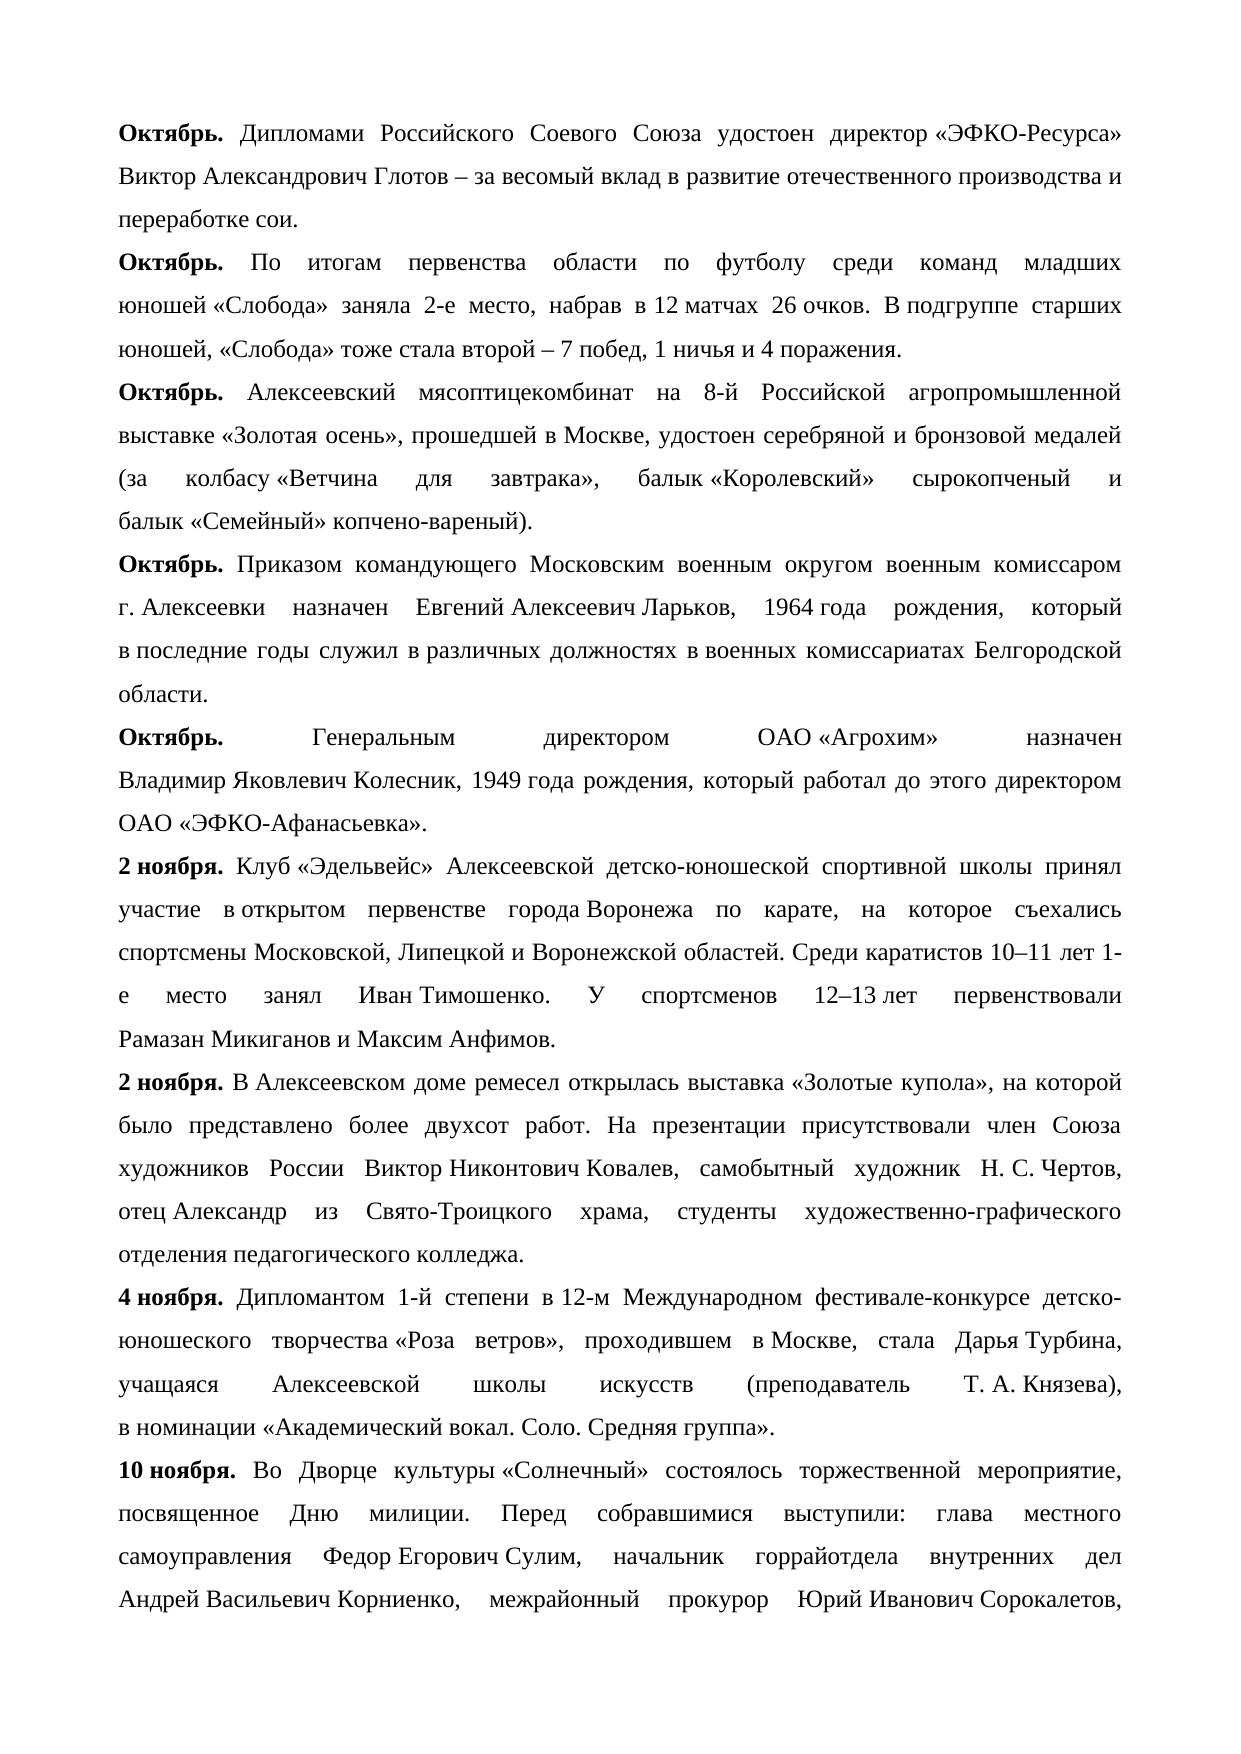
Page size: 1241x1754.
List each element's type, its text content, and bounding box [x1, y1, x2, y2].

text Октябрь. Алексеевский мясоптицекомбинат на 8-й Российской агропромышленной выставке «Золотая осень», прошедшей в Москве, удостоен серебряной и бронзовой медалей (за колбасу «Ветчина для завтрака», балык «Королевский» сырокопченый и балык «Семейный» копчено-вареный). [118, 377, 1122, 535]
text Октябрь. Приказом командующего Московским военным округом военным комиссаром г. Алексеевки назначен Евгений Алексеевич Ларьков, 1964 года рождения, который в последние годы служил в различных должностях в военных комиссариатах Белгородской области. [118, 549, 1122, 707]
text 4 ноября. Дипломантом 1-й степени в 12-м Международном фестивале-конкурсе детско-юношеского творчества «Роза ветров», проходившем в Москве, стала Дарья Турбина, учащаяся Алексеевской школы искусств (преподаватель Т. А. Князева), в номинации «Академический вокал. Соло. Средняя группа». [118, 1282, 1122, 1441]
text 2 ноября. В Алексеевском доме ремесел открылась выставка «Золотые купола», на которой было представлено более двухсот работ. На презентации присутствовали член Союза художников России Виктор Никонтович Ковалев, самобытный художник Н. С. Чертов, отец Александр из Свято-Троицкого храма, студенты художественно-графического отделения педагогического колледжа. [118, 1067, 1122, 1268]
text 2 ноября. Клуб «Эдельвейс» Алексеевской детско-юношеской спортивной школы принял участие в открытом первенстве города Воронежа по карате, на которое съехались спортсмены Московской, Липецкой и Воронежской областей. Среди каратистов 10–11 лет 1-е место занял Иван Тимошенко. У спортсменов 12–13 лет первенствовали Рамазан Микиганов и Максим Анфимов. [118, 851, 1122, 1052]
text Октябрь. Дипломами Российского Соевого Союза удостоен директор «ЭФКО-Ресурса» Виктор Александрович Глотов – за весомый вклад в развитие отечественного производства и переработке сои. [118, 118, 1122, 233]
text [118, 1455, 1122, 1613]
text Октябрь. Генеральным директором ОАО «Агрохим» назначен Владимир Яковлевич Колесник, 1949 года рождения, который работал до этого директором ОАО «ЭФКО-Афанасьевка». [118, 722, 1122, 837]
text Октябрь. По итогам первенства области по футболу среди команд младших юношей «Слобода» заняла 2-е место, набрав в 12 матчах 26 очков. В подгруппе старших юношей, «Слобода» тоже стала второй – 7 побед, 1 ничья и 4 поражения. [118, 247, 1122, 362]
